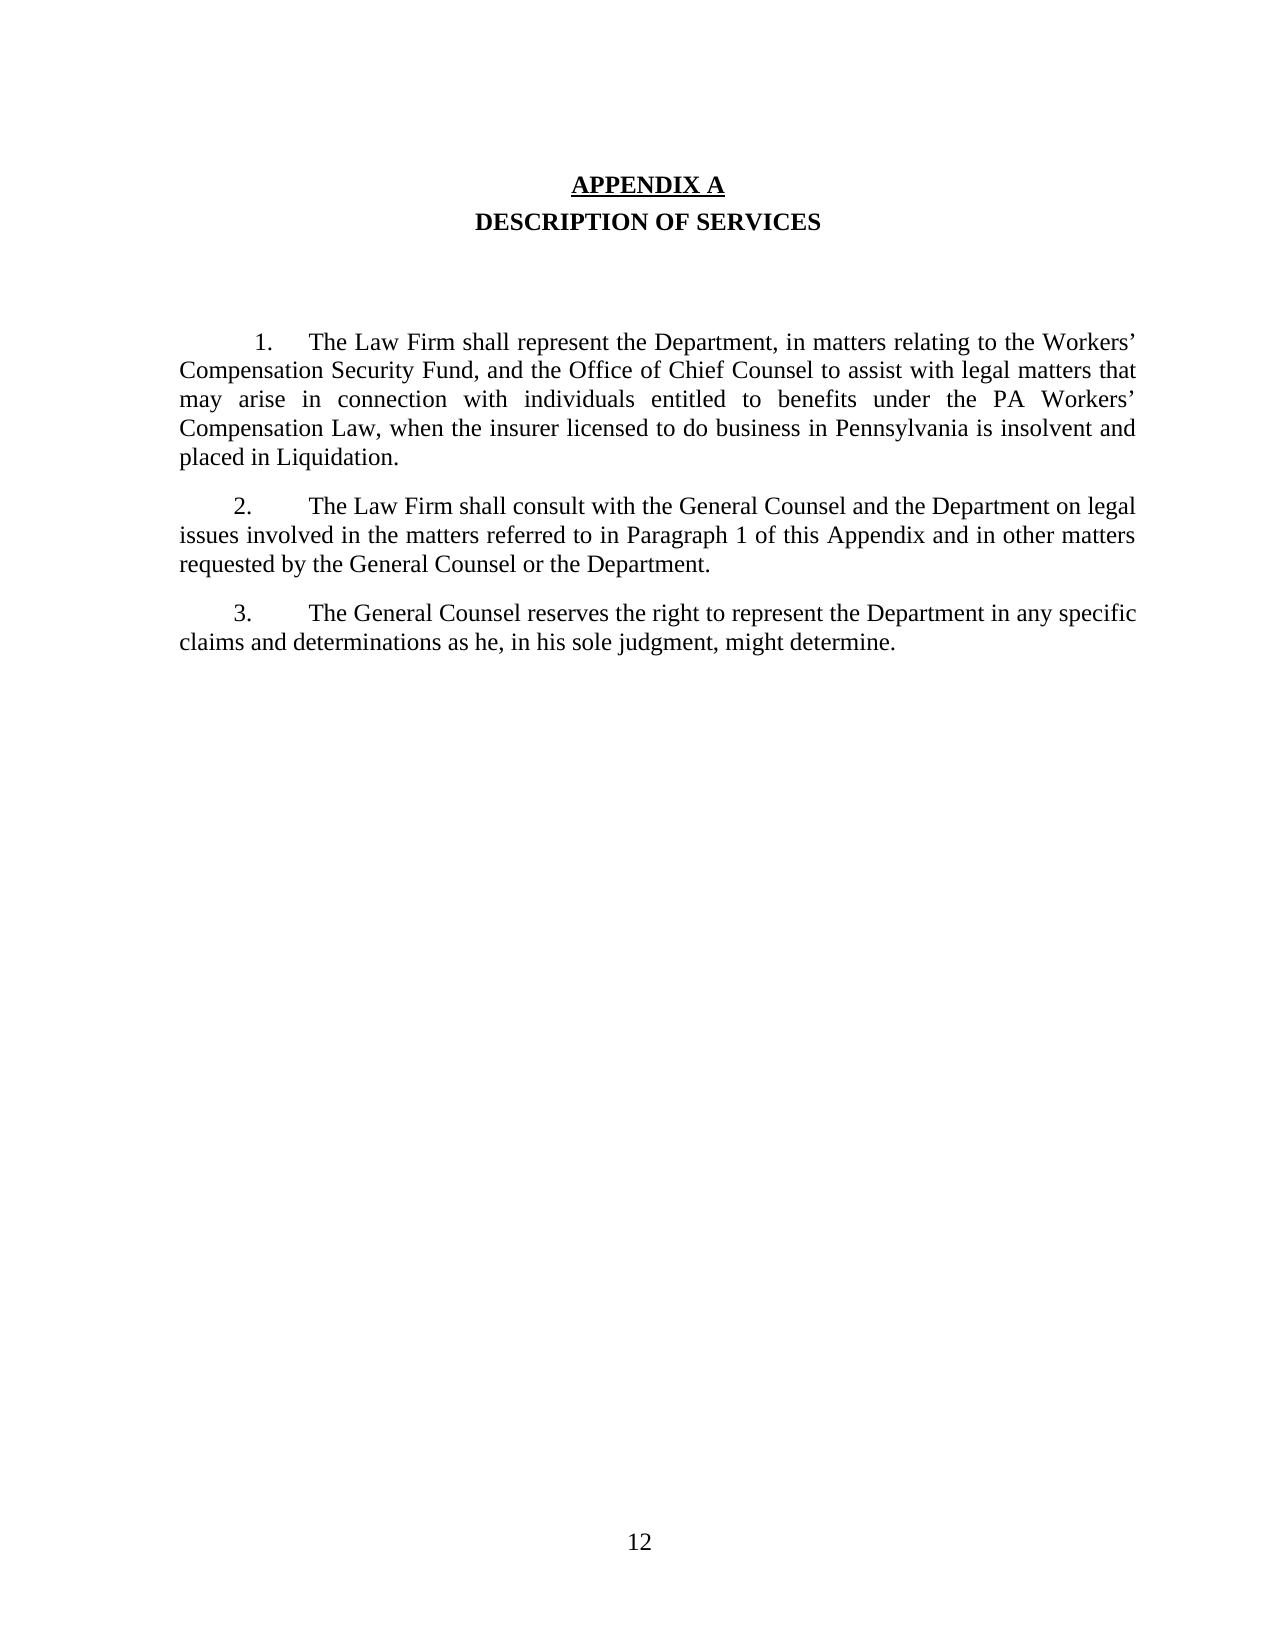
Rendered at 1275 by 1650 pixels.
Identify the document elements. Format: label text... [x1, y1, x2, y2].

text 1. The Law Firm shall represent the Department, in matters relating to the Workers’ Compensation Security Fund, and the Office of Chief Counsel to assist with legal matters that may arise in connection with individuals entitled to benefits under the PA Workers’ Compensation Law, when the insurer licensed to do business in Pennsylvania is insolvent and placed in Liquidation. [179, 327, 1137, 470]
text 2. The Law Firm shall consult with the General Counsel and the Department on legal issues involved in the matters referred to in Paragraph 1 of this Appendix and in other matters requested by the General Counsel or the Department. [179, 491, 1137, 577]
text APPENDIX A [158, 170, 1137, 199]
text 3. The General Counsel reserves the right to represent the Department in any specific claims and determinations as he, in his sole judgment, might determine. [179, 598, 1137, 656]
text DESCRIPTION OF SERVICES [158, 207, 1137, 236]
